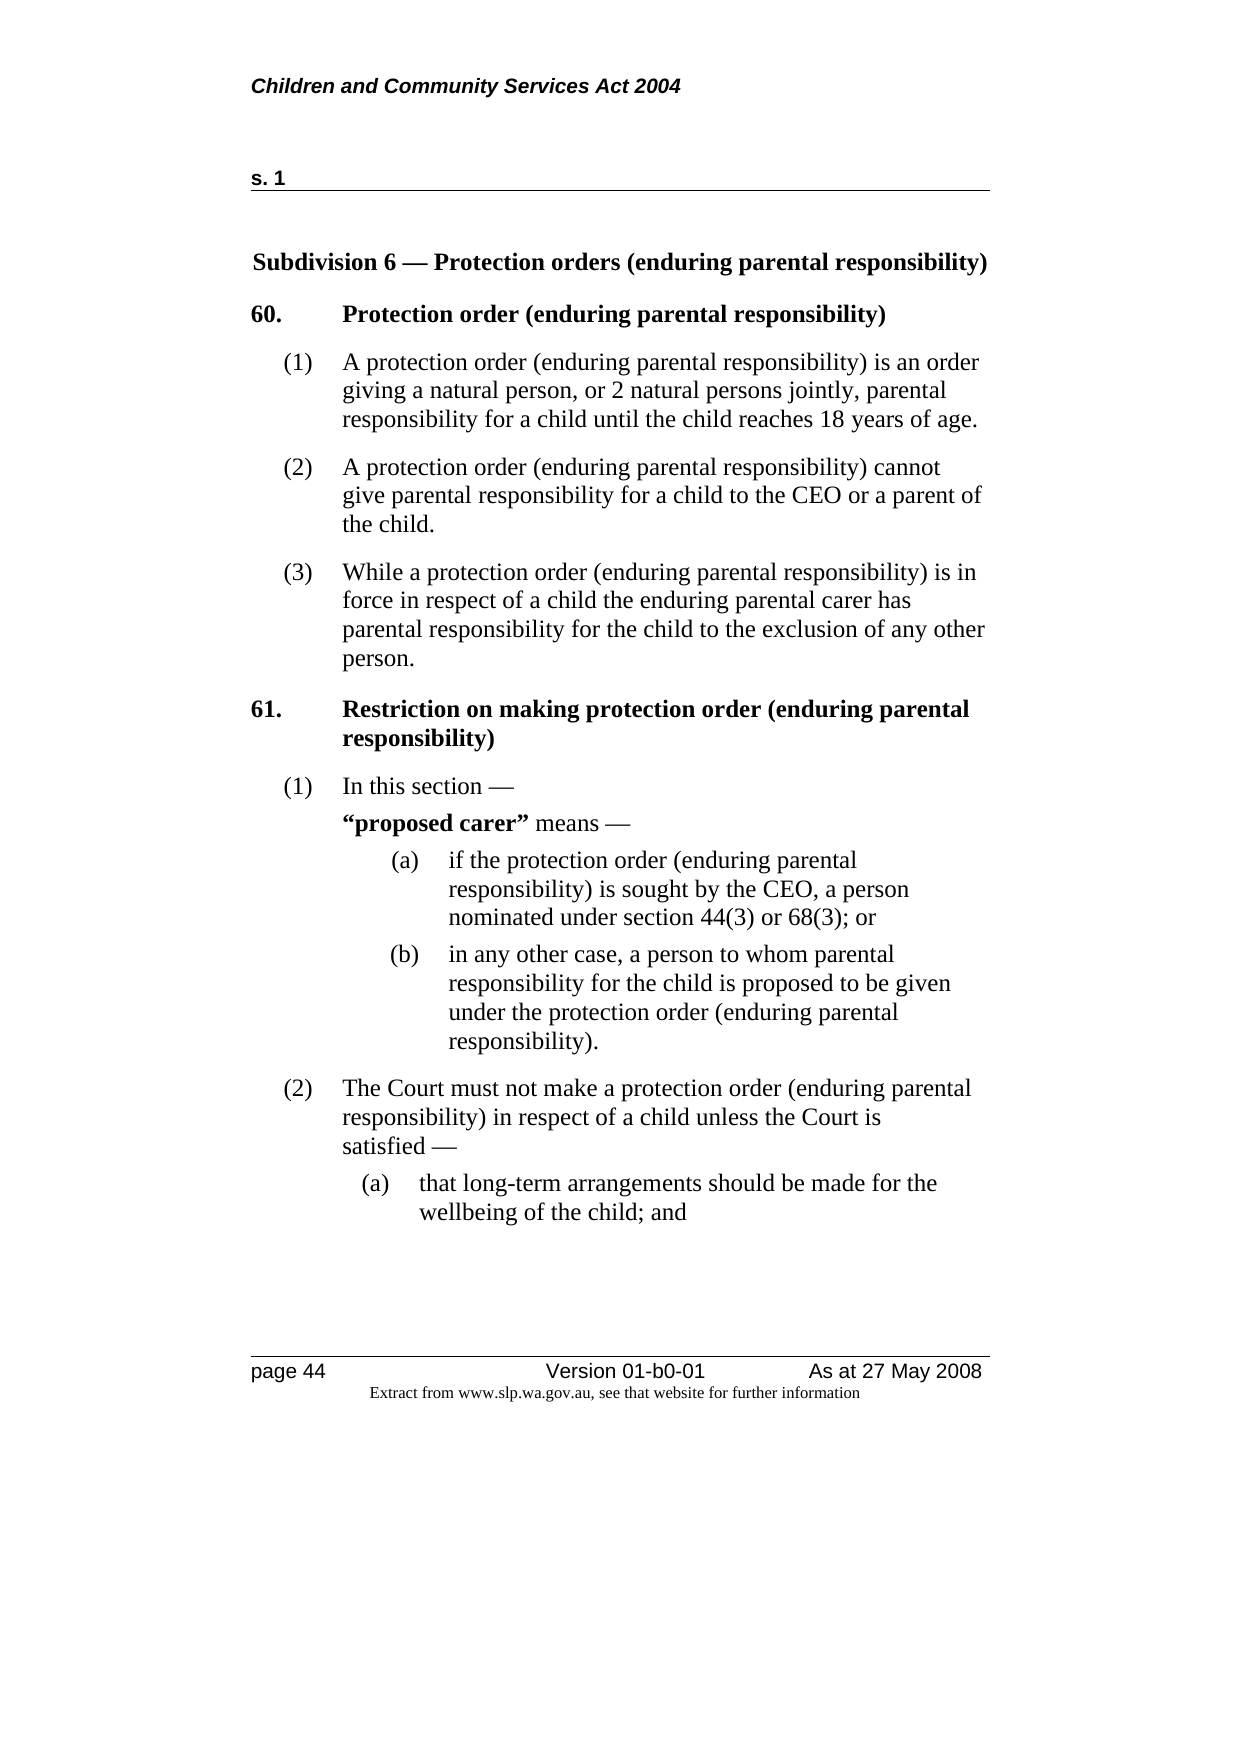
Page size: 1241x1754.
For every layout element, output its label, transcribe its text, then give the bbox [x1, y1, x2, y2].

text (2) The Court must not make a protection order (enduring parental responsibility) in respect of a child unless the Court is satisfied — [251, 1073, 990, 1159]
subtitle 60. Protection order (enduring parental responsibility) [251, 299, 990, 328]
text (a) that long-term arrangements should be made for the wellbeing of the child; and [251, 1168, 990, 1225]
text (2) A protection order (enduring parental responsibility) cannot give parental responsibility for a child to the CEO or a parent of the child. [251, 452, 990, 538]
text (1) In this section — [251, 771, 990, 799]
subtitle 61. Restriction on making protection order (enduring parental responsibility) [251, 694, 990, 752]
subtitle Subdivision 6 — Protection orders (enduring parental responsibility) [251, 247, 990, 276]
text (1) A protection order (enduring parental responsibility) is an order giving a natural person, or 2 natural persons jointly, parental responsibility for a child until the child reaches 18 years of age. [251, 347, 990, 433]
text “proposed carer” means — [251, 808, 990, 837]
text (b) in any other case, a person to whom parental responsibility for the child is proposed to be given under the protection order (enduring parental responsibility). [251, 939, 990, 1054]
text (a) if the protection order (enduring parental responsibility) is sought by the CEO, a person nominated under section 44(3) or 68(3); or [251, 845, 990, 931]
text (3) While a protection order (enduring parental responsibility) is in force in respect of a child the enduring parental carer has parental responsibility for the child to the exclusion of any other person. [251, 557, 990, 672]
